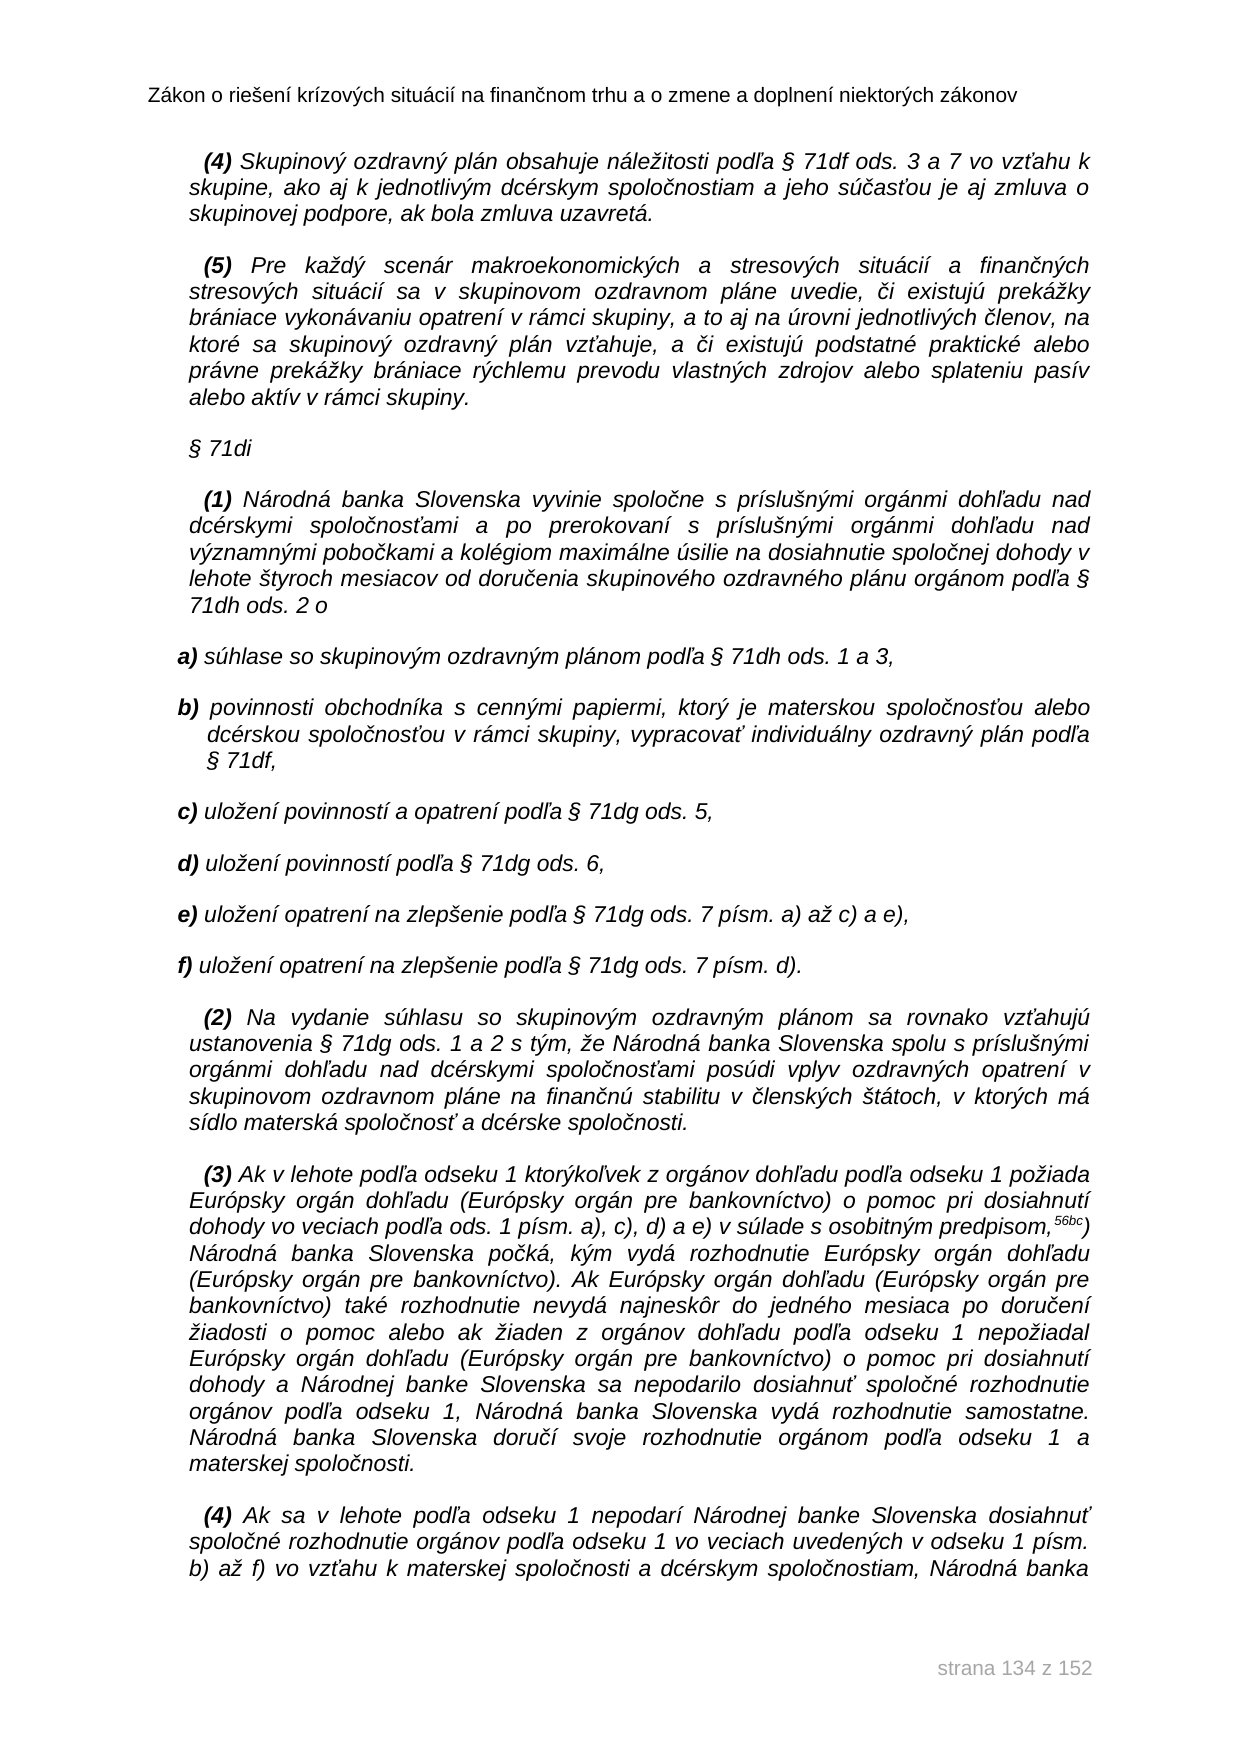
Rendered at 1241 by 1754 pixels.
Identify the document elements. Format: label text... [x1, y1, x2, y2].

text (4) Skupinový ozdravný plán obsahuje náležitosti podľa § 71df ods. 3 a 7 vo vzťahu k skupine, ako aj k jednotlivým dcérskym spoločnostiam a jeho súčasťou je aj zmluva o skupinovej podpore, ak bola zmluva uzavretá. [189, 148, 1093, 227]
text a) súhlase so skupinovým ozdravným plánom podľa § 71dh ods. 1 a 3, [177, 643, 1093, 669]
text b) povinnosti obchodníka s cennými papiermi, ktorý je materskou spoločnosťou alebo dcérskou spoločnosťou v rámci skupiny, vypracovať individuálny ozdravný plán podľa § 71df, [177, 694, 1093, 773]
text § 71di [189, 435, 1093, 461]
text (3) Ak v lehote podľa odseku 1 ktorýkoľvek z orgánov dohľadu podľa odseku 1 požiada Európsky orgán dohľadu (Európsky orgán pre bankovníctvo) o pomoc pri dosiahnutí dohody vo veciach podľa ods. 1 písm. a), c), d) a e) v súlade s osobitným predpisom,56bc) Národná banka Slovenska počká, kým vydá rozhodnutie Európsky orgán dohľadu (Európsky orgán pre bankovníctvo). Ak Európsky orgán dohľadu (Európsky orgán pre bankovníctvo) také rozhodnutie nevydá najneskôr do jedného mesiaca po doručení žiadosti o pomoc alebo ak žiaden z orgánov dohľadu podľa odseku 1 nepožiadal Európsky orgán dohľadu (Európsky orgán pre bankovníctvo) o pomoc pri dosiahnutí dohody a Národnej banke Slovenska sa nepodarilo dosiahnuť spoločné rozhodnutie orgánov podľa odseku 1, Národná banka Slovenska vydá rozhodnutie samostatne. Národná banka Slovenska doručí svoje rozhodnutie orgánom podľa odseku 1 a materskej spoločnosti. [189, 1161, 1093, 1477]
text f) uložení opatrení na zlepšenie podľa § 71dg ods. 7 písm. d). [177, 952, 1093, 979]
text (1) Národná banka Slovenska vyvinie spoločne s príslušnými orgánmi dohľadu nad dcérskymi spoločnosťami a po prerokovaní s príslušnými orgánmi dohľadu nad významnými pobočkami a kolégiom maximálne úsilie na dosiahnutie spoločnej dohody v lehote štyroch mesiacov od doručenia skupinového ozdravného plánu orgánom podľa § 71dh ods. 2 o [189, 486, 1093, 618]
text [189, 1502, 1093, 1581]
text e) uložení opatrení na zlepšenie podľa § 71dg ods. 7 písm. a) až c) a e), [177, 901, 1093, 927]
text c) uložení povinností a opatrení podľa § 71dg ods. 5, [177, 798, 1093, 825]
text (2) Na vydanie súhlasu so skupinovým ozdravným plánom sa rovnako vzťahujú ustanovenia § 71dg ods. 1 a 2 s tým, že Národná banka Slovenska spolu s príslušnými orgánmi dohľadu nad dcérskymi spoločnosťami posúdi vplyv ozdravných opatrení v skupinovom ozdravnom pláne na finančnú stabilitu v členských štátoch, v ktorých má sídlo materská spoločnosť a dcérske spoločnosti. [189, 1004, 1093, 1136]
text d) uložení povinností podľa § 71dg ods. 6, [177, 850, 1093, 876]
text (5) Pre každý scenár makroekonomických a stresových situácií a finančných stresových situácií sa v skupinovom ozdravnom pláne uvedie, či existujú prekážky brániace vykonávaniu opatrení v rámci skupiny, a to aj na úrovni jednotlivých členov, na ktoré sa skupinový ozdravný plán vzťahuje, a či existujú podstatné praktické alebo právne prekážky brániace rýchlemu prevodu vlastných zdrojov alebo splateniu pasív alebo aktív v rámci skupiny. [189, 252, 1093, 410]
